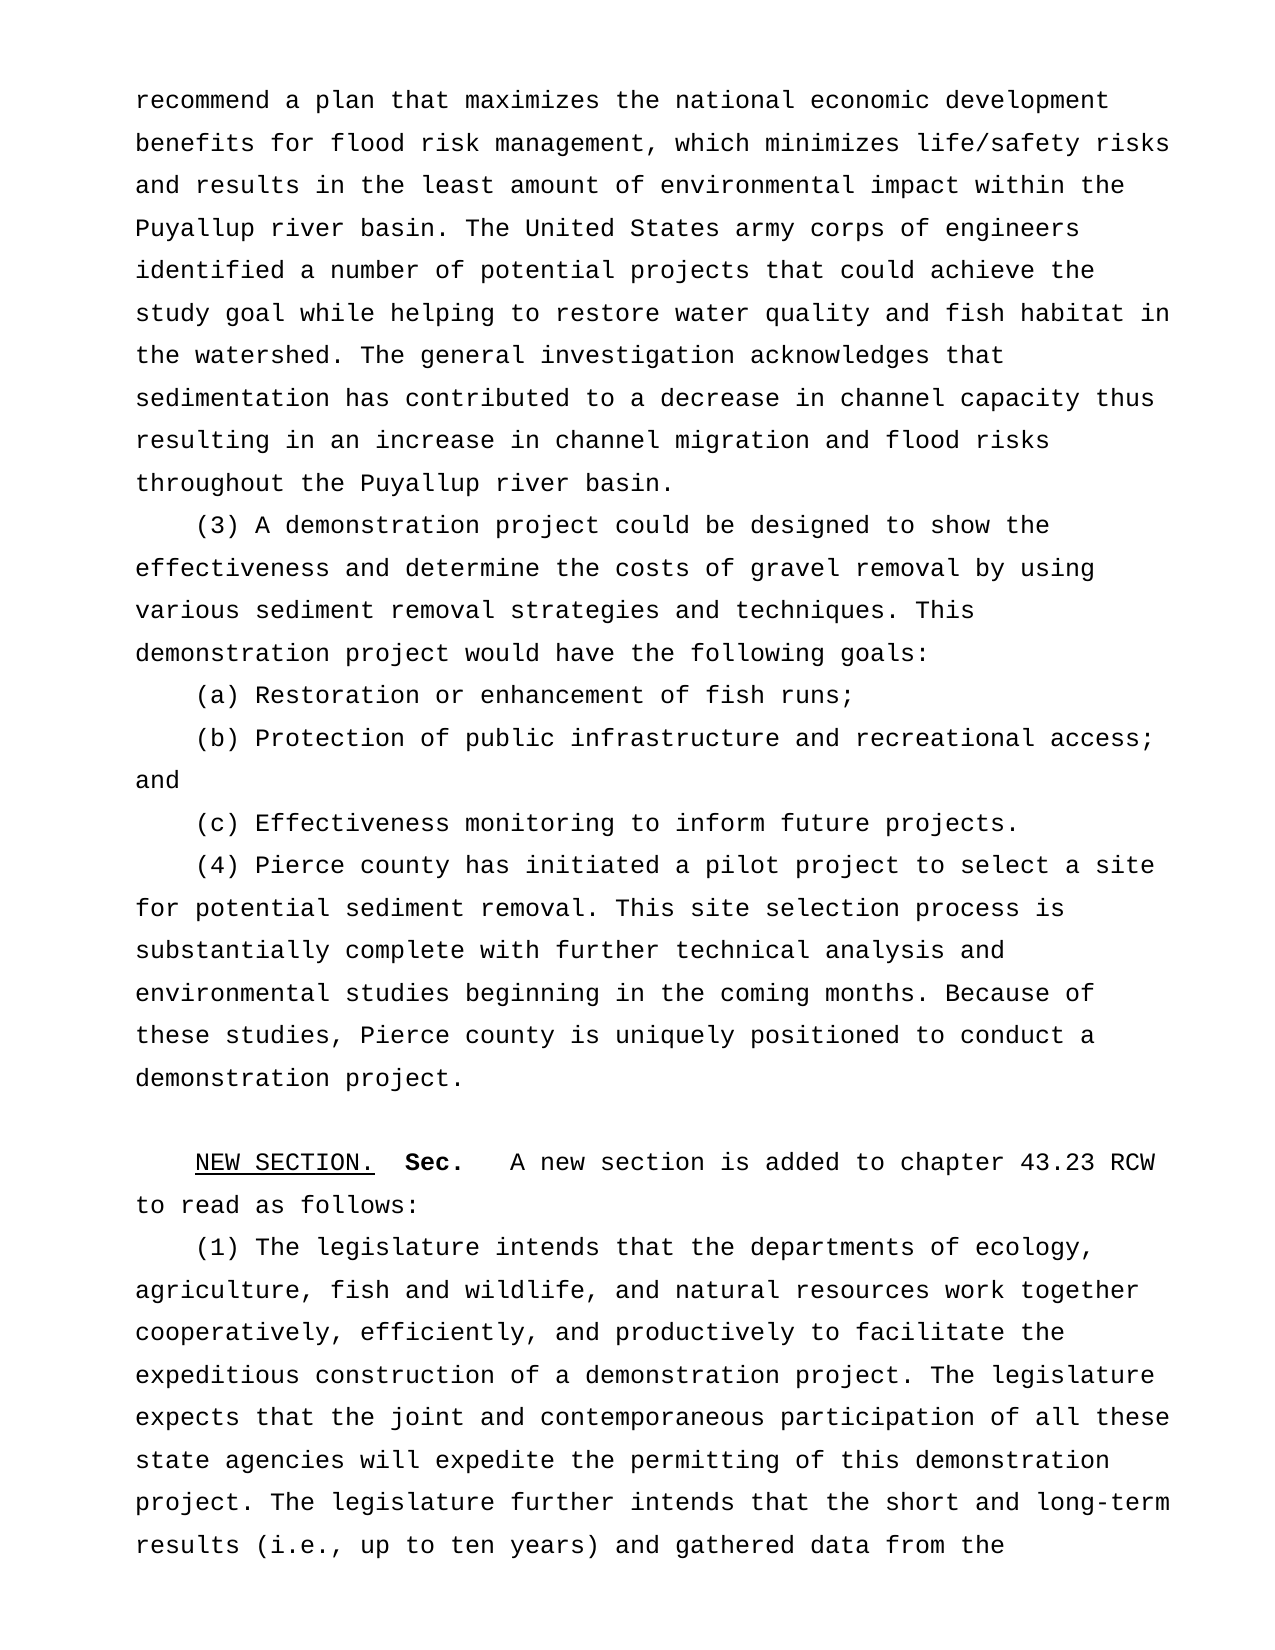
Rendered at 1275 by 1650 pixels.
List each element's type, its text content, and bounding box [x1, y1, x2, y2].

text (3) A demonstration project could be designed to show the effectiveness and determine the costs of gravel removal by using various sediment removal strategies and techniques. This demonstration project would have the following goals: [135, 500, 1170, 670]
text (b) Protection of public infrastructure and recreational access; and [135, 712, 1170, 797]
text (c) Effectiveness monitoring to inform future projects. [135, 797, 1170, 840]
text NEW SECTION. Sec. A new section is added to chapter 43.23 RCW to read as follows: [135, 1137, 1170, 1222]
text (a) Restoration or enhancement of fish runs; [135, 670, 1170, 712]
text (4) Pierce county has initiated a pilot project to select a site for potential sediment removal. This site selection process is substantially complete with further technical analysis and environmental studies beginning in the coming months. Because of these studies, Pierce county is uniquely positioned to conduct a demonstration project. [135, 840, 1170, 1095]
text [135, 75, 1170, 500]
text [135, 1222, 1170, 1562]
